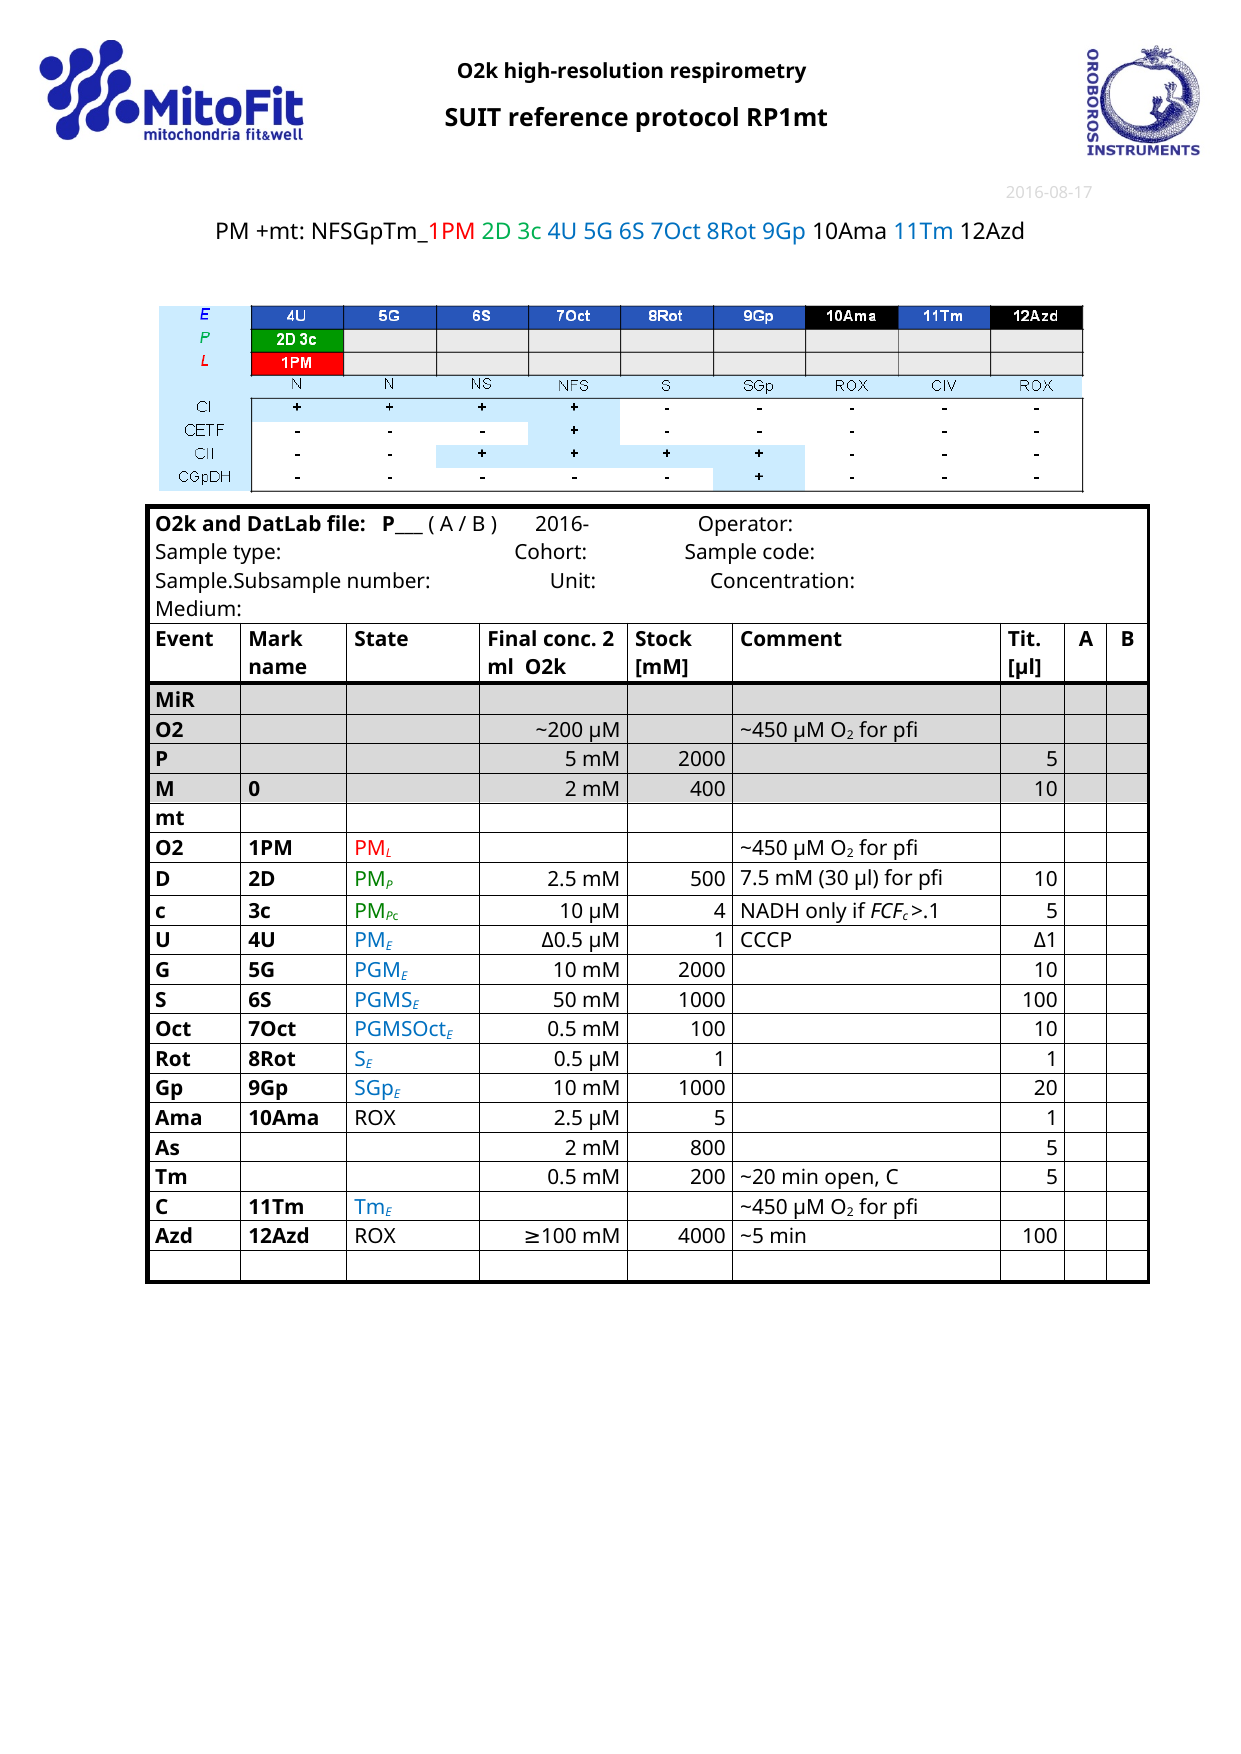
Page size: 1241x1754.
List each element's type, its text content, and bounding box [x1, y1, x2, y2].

table_cell Δ0.5 µM [480, 926, 627, 954]
table_cell C [150, 1192, 240, 1220]
table_cell P [150, 744, 240, 773]
table_cell [1065, 985, 1106, 1013]
table_cell ~20 min open, C [733, 1162, 1000, 1191]
table_cell [1001, 685, 1064, 714]
table_cell [1065, 833, 1106, 862]
table_cell [1107, 863, 1147, 895]
table_cell PMPc [347, 896, 479, 924]
table_cell [1107, 1044, 1147, 1072]
table_cell [1107, 926, 1147, 954]
table_cell 5 mM [480, 744, 627, 773]
table_cell Event [150, 624, 240, 681]
table_cell 5 [1001, 1133, 1064, 1161]
table_cell [1107, 1221, 1147, 1250]
table_cell [733, 1251, 1000, 1279]
table_cell [480, 1251, 627, 1279]
table_cell [347, 1162, 479, 1191]
table_cell [1065, 1221, 1106, 1250]
table_cell 12Azd [241, 1221, 346, 1250]
table_cell 4000 [628, 1221, 732, 1250]
table_cell [733, 1044, 1000, 1072]
table_cell [1107, 896, 1147, 924]
table_cell O2 [150, 833, 240, 862]
table_cell [347, 715, 479, 743]
table_cell 2.5 mM [480, 863, 627, 895]
table_cell D [150, 863, 240, 895]
table_cell 5 [1001, 896, 1064, 924]
table_cell 1000 [628, 1074, 732, 1102]
table_cell 1PM [241, 833, 346, 862]
table_cell 2D [241, 863, 346, 895]
table_cell [733, 1103, 1000, 1132]
table_cell 500 [628, 863, 732, 895]
table_cell 10 [1001, 863, 1064, 895]
table_cell Comment [733, 624, 1000, 681]
table_cell [1107, 715, 1147, 743]
table_cell [241, 1162, 346, 1191]
table_cell 2000 [628, 955, 732, 984]
table_cell [480, 804, 627, 832]
table_cell SE [347, 1044, 479, 1072]
table_cell [1107, 804, 1147, 832]
table_cell [1065, 1103, 1106, 1132]
table_cell MiR [150, 685, 240, 714]
table_cell 7.5 mM (30 µl) for pfi [733, 863, 1000, 895]
table_cell 4 [628, 896, 732, 924]
table_cell 2 mM [480, 774, 627, 802]
table_cell TmE [347, 1192, 479, 1220]
table_cell 10 [1001, 774, 1064, 802]
table_cell 20 [1001, 1074, 1064, 1102]
table_cell mt [150, 804, 240, 832]
table_cell PGMSE [347, 985, 479, 1013]
table_cell [1065, 774, 1106, 802]
table_cell [733, 1014, 1000, 1043]
table_cell 10 mM [480, 1074, 627, 1102]
table_cell 1000 [628, 985, 732, 1013]
table_cell [733, 955, 1000, 984]
table_cell 1 [1001, 1044, 1064, 1072]
table_cell 2 mM [480, 1133, 627, 1161]
table_cell O2 [150, 715, 240, 743]
table_cell [1107, 744, 1147, 773]
table_cell 200 [628, 1162, 732, 1191]
table_cell 7Oct [241, 1014, 346, 1043]
table_cell [733, 774, 1000, 802]
table_cell [628, 685, 732, 714]
table_cell [1107, 1192, 1147, 1220]
table_cell 400 [628, 774, 732, 802]
table_cell [628, 1192, 732, 1220]
table_cell [241, 1133, 346, 1161]
table_cell S [150, 985, 240, 1013]
table_cell 5 [1001, 1162, 1064, 1191]
table_cell NADH only if FCFc >.1 [733, 896, 1000, 924]
table_cell 11Tm [241, 1192, 346, 1220]
table_cell Stock [mM] [628, 624, 732, 681]
table_cell U [150, 926, 240, 954]
table_cell [733, 1133, 1000, 1161]
table_cell [1001, 804, 1064, 832]
table_cell [628, 1251, 732, 1279]
table_cell ROX [347, 1103, 479, 1132]
table_cell [1065, 715, 1106, 743]
table_cell ~450 µM O2 for pfi [733, 1192, 1000, 1220]
table_cell [1065, 744, 1106, 773]
table_cell 1 [628, 1044, 732, 1072]
table_cell [1107, 685, 1147, 714]
table_cell Gp [150, 1074, 240, 1102]
text PM +mt: NFSGpTm_1PM 2D 3c 4U 5G 6S 7Oct 8Rot 9Gp 10Ama 11Tm 12Azd [118, 215, 1122, 246]
table_cell Rot [150, 1044, 240, 1072]
table_header O2k and DatLab file: P___ ( A / B ) 2016- Operator: Sample type: Cohort: Sample code: Sample.Subsample number: Unit: Concentration: Medium: [150, 509, 1147, 623]
table_cell [1065, 896, 1106, 924]
table_cell 10Ama [241, 1103, 346, 1132]
table_cell [480, 685, 627, 714]
table_cell PGMSOctE [347, 1014, 479, 1043]
table_cell 0 [241, 774, 346, 802]
table_cell [1001, 1192, 1064, 1220]
table_cell [347, 685, 479, 714]
table_cell [1065, 1074, 1106, 1102]
table_cell [1065, 1162, 1106, 1191]
table_cell [1107, 1133, 1147, 1161]
table_cell Δ1 [1001, 926, 1064, 954]
table_cell [733, 1074, 1000, 1102]
table_cell A [1065, 624, 1106, 681]
table_cell [1107, 985, 1147, 1013]
table_cell [628, 715, 732, 743]
table_cell [150, 1251, 240, 1279]
table_cell [733, 985, 1000, 1013]
table_cell [241, 804, 346, 832]
table_cell [1065, 926, 1106, 954]
table_cell [1107, 833, 1147, 862]
table_cell [480, 833, 627, 862]
table_cell ~200 µM [480, 715, 627, 743]
table_cell 5 [628, 1103, 732, 1132]
table_cell 100 [1001, 985, 1064, 1013]
table_cell Oct [150, 1014, 240, 1043]
table_cell State [347, 624, 479, 681]
table_cell [1107, 774, 1147, 802]
table_cell 2.5 µM [480, 1103, 627, 1132]
table_cell [1065, 1044, 1106, 1072]
table_cell 10 mM [480, 955, 627, 984]
picture [1078, 40, 1213, 156]
table_cell Mark name [241, 624, 346, 681]
table_cell [1001, 715, 1064, 743]
table_cell [347, 774, 479, 802]
table_cell [241, 685, 346, 714]
table_cell [1065, 1251, 1106, 1279]
table_cell Final conc. 2 ml O2k [480, 624, 627, 681]
table_cell [1107, 1162, 1147, 1191]
table_cell [1107, 1074, 1147, 1102]
table_cell [1001, 833, 1064, 862]
table_cell 100 [628, 1014, 732, 1043]
table_cell 6S [241, 985, 346, 1013]
table_cell [1065, 955, 1106, 984]
picture [147, 295, 1093, 502]
table_cell [1107, 1251, 1147, 1279]
table_cell [347, 804, 479, 832]
table_cell 100 [1001, 1221, 1064, 1250]
table_cell ≥100 mM [480, 1221, 627, 1250]
table_cell [1065, 863, 1106, 895]
table_cell ~450 µM O2 for pfi [733, 833, 1000, 862]
table_cell 3c [241, 896, 346, 924]
table_cell PML [347, 833, 479, 862]
text 2016-08-17 [148, 181, 1093, 203]
table_cell 4U [241, 926, 346, 954]
table_cell [347, 1133, 479, 1161]
table_cell 800 [628, 1133, 732, 1161]
table_cell [628, 833, 732, 862]
table_cell [480, 1192, 627, 1220]
table_cell 8Rot [241, 1044, 346, 1072]
picture [39, 40, 305, 140]
table_cell 50 mM [480, 985, 627, 1013]
table_cell [733, 804, 1000, 832]
table_cell [733, 744, 1000, 773]
table_cell M [150, 774, 240, 802]
table_cell Ama [150, 1103, 240, 1132]
table_cell c [150, 896, 240, 924]
table_cell 5 [1001, 744, 1064, 773]
table_cell 0.5 mM [480, 1014, 627, 1043]
table_cell [347, 1251, 479, 1279]
table_cell 2000 [628, 744, 732, 773]
table_cell ROX [347, 1221, 479, 1250]
table_cell Azd [150, 1221, 240, 1250]
table_cell [241, 715, 346, 743]
table_cell ~450 µM O2 for pfi [733, 715, 1000, 743]
table_cell Tm [150, 1162, 240, 1191]
table_cell [1065, 1133, 1106, 1161]
table_cell 1 [1001, 1103, 1064, 1132]
table_cell 10 [1001, 955, 1064, 984]
table_cell [1065, 685, 1106, 714]
table_cell 9Gp [241, 1074, 346, 1102]
table_cell 10 µM [480, 896, 627, 924]
table_cell B [1107, 624, 1147, 681]
table_cell 1 [628, 926, 732, 954]
table_cell [347, 744, 479, 773]
table_cell PMP [347, 863, 479, 895]
table_cell 10 [1001, 1014, 1064, 1043]
table_cell [1065, 1192, 1106, 1220]
table_cell [628, 804, 732, 832]
table_cell 0.5 µM [480, 1044, 627, 1072]
table_cell CCCP [733, 926, 1000, 954]
table_cell [1065, 804, 1106, 832]
table_cell [1107, 1014, 1147, 1043]
table_cell 5G [241, 955, 346, 984]
table_cell [241, 744, 346, 773]
table_cell Tit. [µl] [1001, 624, 1064, 681]
table_cell As [150, 1133, 240, 1161]
table_cell [1001, 1251, 1064, 1279]
table_cell G [150, 955, 240, 984]
table_cell [1107, 955, 1147, 984]
table_cell SGpE [347, 1074, 479, 1102]
table_cell [733, 685, 1000, 714]
table_cell 0.5 mM [480, 1162, 627, 1191]
table_cell [241, 1251, 346, 1279]
table_cell [1107, 1103, 1147, 1132]
table_cell [1065, 1014, 1106, 1043]
table_cell PGME [347, 955, 479, 984]
table_cell ~5 min [733, 1221, 1000, 1250]
table_cell PME [347, 926, 479, 954]
